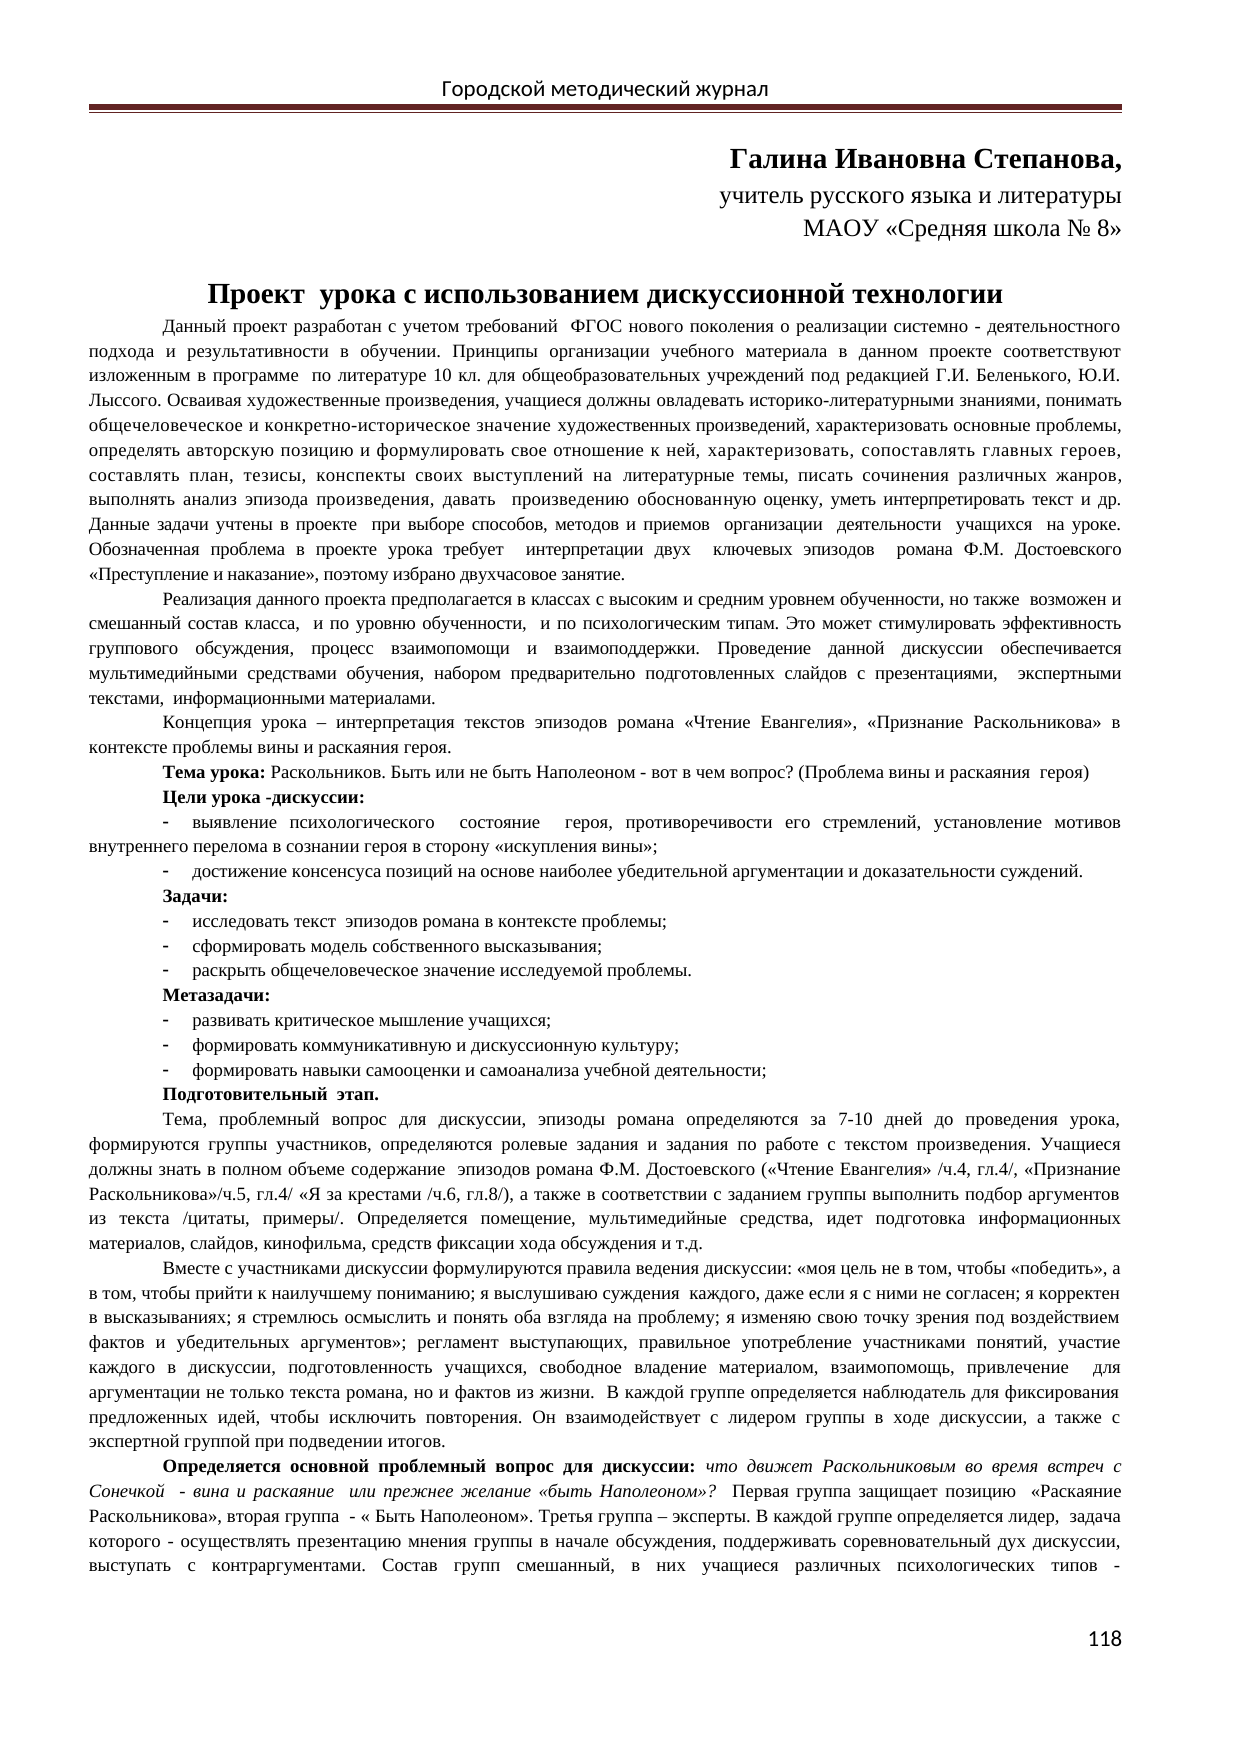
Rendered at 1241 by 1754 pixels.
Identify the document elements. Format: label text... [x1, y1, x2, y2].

text Галина Ивановна Степанова, [89, 141, 1122, 175]
text Цели урока -дискуссии: [89, 786, 1122, 807]
list выявление психологического состояние героя, противоречивости его стремлений, установление мотивов внутреннего перелома в сознании героя в сторону «искупления вины»; [89, 811, 1122, 857]
list исследовать текст эпизодов романа в контексте проблемы; [103, 910, 1122, 931]
text Проект урока с использованием дискуссионной технологии [89, 276, 1122, 310]
text Вместе с участниками дискуссии формулируются правила ведения дискуссии: «моя цель не в том, чтобы «победить», а в том, чтобы прийти к наилучшему пониманию; я выслушиваю суждения каждого, даже если я с ними не согласен; я корректен в высказываниях; я стремлюсь осмыслить и понять оба взгляда на проблему; я изменяю свою точку зрения под воздействием фактов и убедительных аргументов»; регламент выступающих, правильное употребление участниками понятий, участие каждого в дискуссии, подготовленность учащихся, свободное владение материалом, взаимопомощь, привлечение для аргументации не только текста романа, но и фактов из жизни. В каждой группе определяется наблюдатель для фиксирования предложенных идей, чтобы исключить повторения. Он взаимодействует с лидером группы в ходе дискуссии, а также с экспертной группой при подведении итогов. [89, 1257, 1122, 1452]
list формировать навыки самооценки и самоанализа учебной деятельности; [89, 1058, 1122, 1080]
list развивать критическое мышление учащихся; [89, 1009, 1122, 1030]
text Подготовительный этап. [89, 1083, 1122, 1105]
text Тема, проблемный вопрос для дискуссии, эпизоды романа определяются за 7-10 дней до проведения урока, формируются группы участников, определяются ролевые задания и задания по работе с текстом произведения. Учащиеся должны знать в полном объеме содержание эпизодов романа Ф.М. Достоевского («Чтение Евангелия» /ч.4, гл.4/, «Признание Раскольникова»/ч.5, гл.4/ «Я за крестами /ч.6, гл.8/), а также в соответствии с заданием группы выполнить подбор аргументов из текста /цитаты, примеры/. Определяется помещение, мультимедийные средства, идет подготовка информационных материалов, слайдов, кинофильма, средств фиксации хода обсуждения и т.д. [89, 1108, 1122, 1253]
text Тема урока: Раскольников. Быть или не быть Наполеоном - вот в чем вопрос? (Проблема вины и раскаяния героя) [89, 761, 1122, 782]
list достижение консенсуса позиций на основе наиболее убедительной аргументации и доказательности суждений. [89, 860, 1122, 882]
text Концепция урока – интерпретация текстов эпизодов романа «Чтение Евангелия», «Признание Раскольникова» в контексте проблемы вины и раскаяния героя. [89, 711, 1122, 758]
list сформировать модель собственного высказывания; [103, 934, 1122, 956]
list формировать коммуникативную и дискуссионную культуру; [89, 1034, 1122, 1055]
text Реализация данного проекта предполагается в классах с высоким и средним уровнем обученности, но также возможен и смешанный состав класса, и по уровню обученности, и по психологическим типам. Это может стимулировать эффективность группового обсуждения, процесс взаимопомощи и взаимоподдержки. Проведение данной дискуссии обеспечивается мультимедийными средствами обучения, набором предварительно подготовленных слайдов с презентациями, экспертными текстами, информационными материалами. [89, 587, 1122, 708]
text Данный проект разработан с учетом требований ФГОС нового поколения о реализации системно - деятельностного подхода и результативности в обучении. Принципы организации учебного материала в данном проекте соответствуют изложенным в программе по литературе 10 кл. для общеобразовательных учреждений под редакцией Г.И. Беленького, Ю.И. Лыссого. Осваивая художественные произведения, учащиеся должны овладевать историко-литературными знаниями, понимать общечеловеческое и конкретно-историческое значение художественных произведений, характеризовать основные проблемы, определять авторскую позицию и формулировать свое отношение к ней, характеризовать, сопоставлять главных героев, составлять план, тезисы, конспекты своих выступлений на литературные темы, писать сочинения различных жанров, выполнять анализ эпизода произведения, давать произведению обоснованную оценку, уметь интерпретировать текст и др. Данные задачи учтены в проекте при выборе способов, методов и приемов организации деятельности учащихся на уроке. Обозначенная проблема в проекте урока требует интерпретации двух ключевых эпизодов романа Ф.М. Достоевского «Преступление и наказание», поэтому избрано двухчасовое занятие. [89, 315, 1122, 584]
text учитель русского языка и литературы [89, 180, 1122, 209]
text МАОУ «Средняя школа № 8» [89, 213, 1122, 242]
list раскрыть общечеловеческое значение исследуемой проблемы. [103, 959, 1122, 981]
text Метазадачи: [89, 984, 1122, 1006]
text Задачи: [89, 885, 1122, 906]
